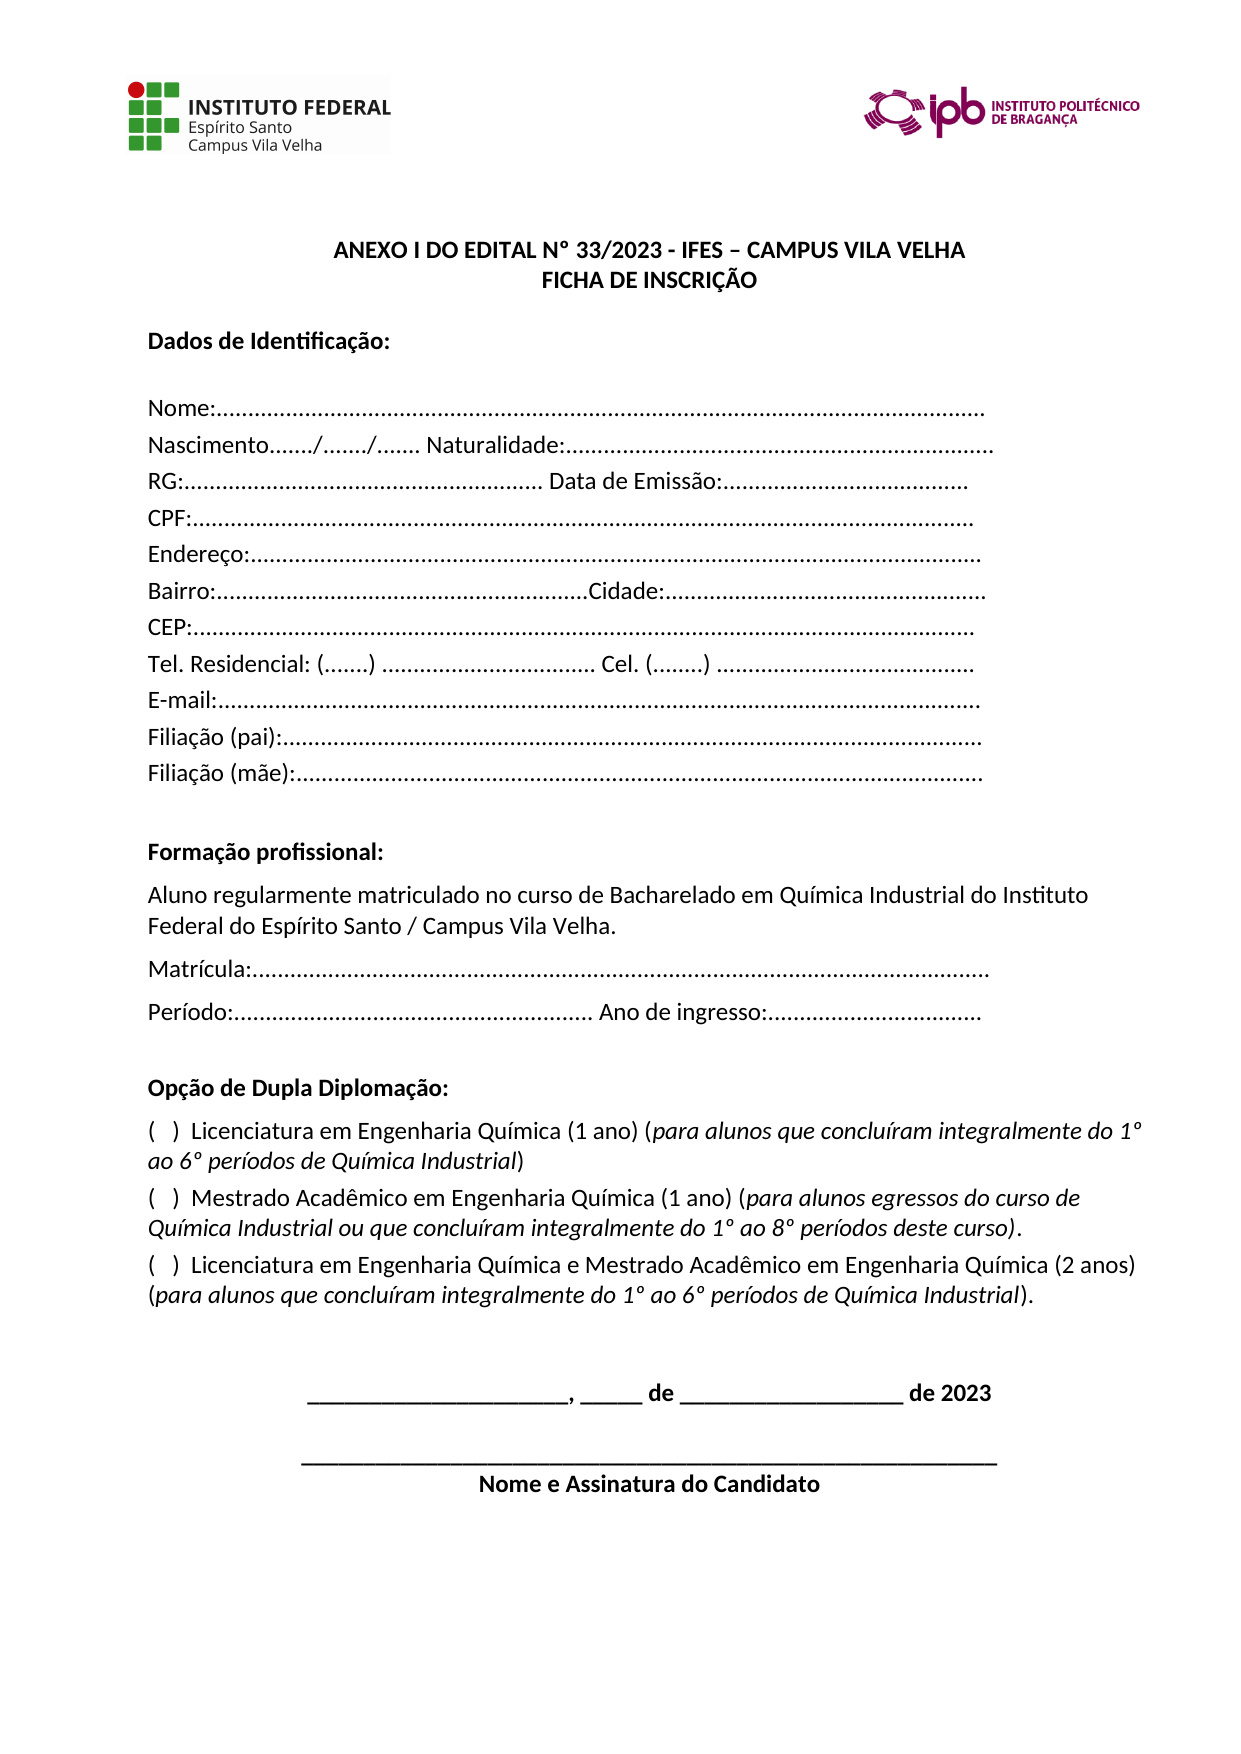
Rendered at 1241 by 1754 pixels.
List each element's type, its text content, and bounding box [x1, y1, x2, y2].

text FICHA DE INSCRIÇÃO [148, 264, 1152, 295]
picture [850, 73, 1152, 151]
text Dados de Identificação: [148, 326, 1152, 356]
text Nascimento......./......./....... Naturalidade:.................................................................... [148, 429, 1152, 459]
text ( ) Licenciatura em Engenharia Química (1 ano) (para alunos que concluíram integralmente do 1º ao 6º períodos de Química Industrial) [148, 1115, 1152, 1176]
text Filiação (pai):............................................................................................................... [148, 721, 1152, 751]
text Aluno regularmente matriculado no curso de Bacharelado em Química Industrial do Instituto Federal do Espírito Santo / Campus Vila Velha. [148, 879, 1152, 941]
text ________________________________________________________ [148, 1438, 1152, 1468]
text Matrícula:..................................................................................................................... [148, 953, 1152, 984]
text Bairro:...........................................................Cidade:................................................... [148, 575, 1152, 605]
text Opção de Dupla Diplomação: [148, 1072, 1152, 1102]
text Nome e Assinatura do Candidato [148, 1468, 1152, 1499]
text ( ) Mestrado Acadêmico em Engenharia Química (1 ano) (para alunos egressos do curso de Química Industrial ou que concluíram integralmente do 1º ao 8º períodos deste curso). [148, 1182, 1152, 1243]
text Endereço:.................................................................................................................... [148, 538, 1152, 569]
text Período:......................................................... Ano de ingresso:.................................. [148, 996, 1152, 1027]
text ANEXO I DO EDITAL Nº 33/2023 - IFES – CAMPUS VILA VELHA [148, 234, 1152, 264]
picture [125, 75, 395, 158]
text CEP:............................................................................................................................ [148, 611, 1152, 642]
text RG:......................................................... Data de Emissão:....................................... [148, 465, 1152, 496]
text E-mail:......................................................................................................................... [148, 684, 1152, 715]
text ( ) Licenciatura em Engenharia Química e Mestrado Acadêmico em Engenharia Química (2 anos) (para alunos que concluíram integralmente do 1º ao 6º períodos de Química Industrial). [148, 1249, 1152, 1310]
text Nome:.......................................................................................................................... [148, 392, 1152, 423]
text _____________________, _____ de __________________ de 2023 [148, 1377, 1152, 1407]
text Tel. Residencial: (.......) .................................. Cel. (........) ......................................... [148, 648, 1152, 678]
text CPF:............................................................................................................................ [148, 502, 1152, 532]
text Filiação (mãe):............................................................................................................. [148, 757, 1152, 788]
text Formação profissional: [148, 837, 1152, 867]
